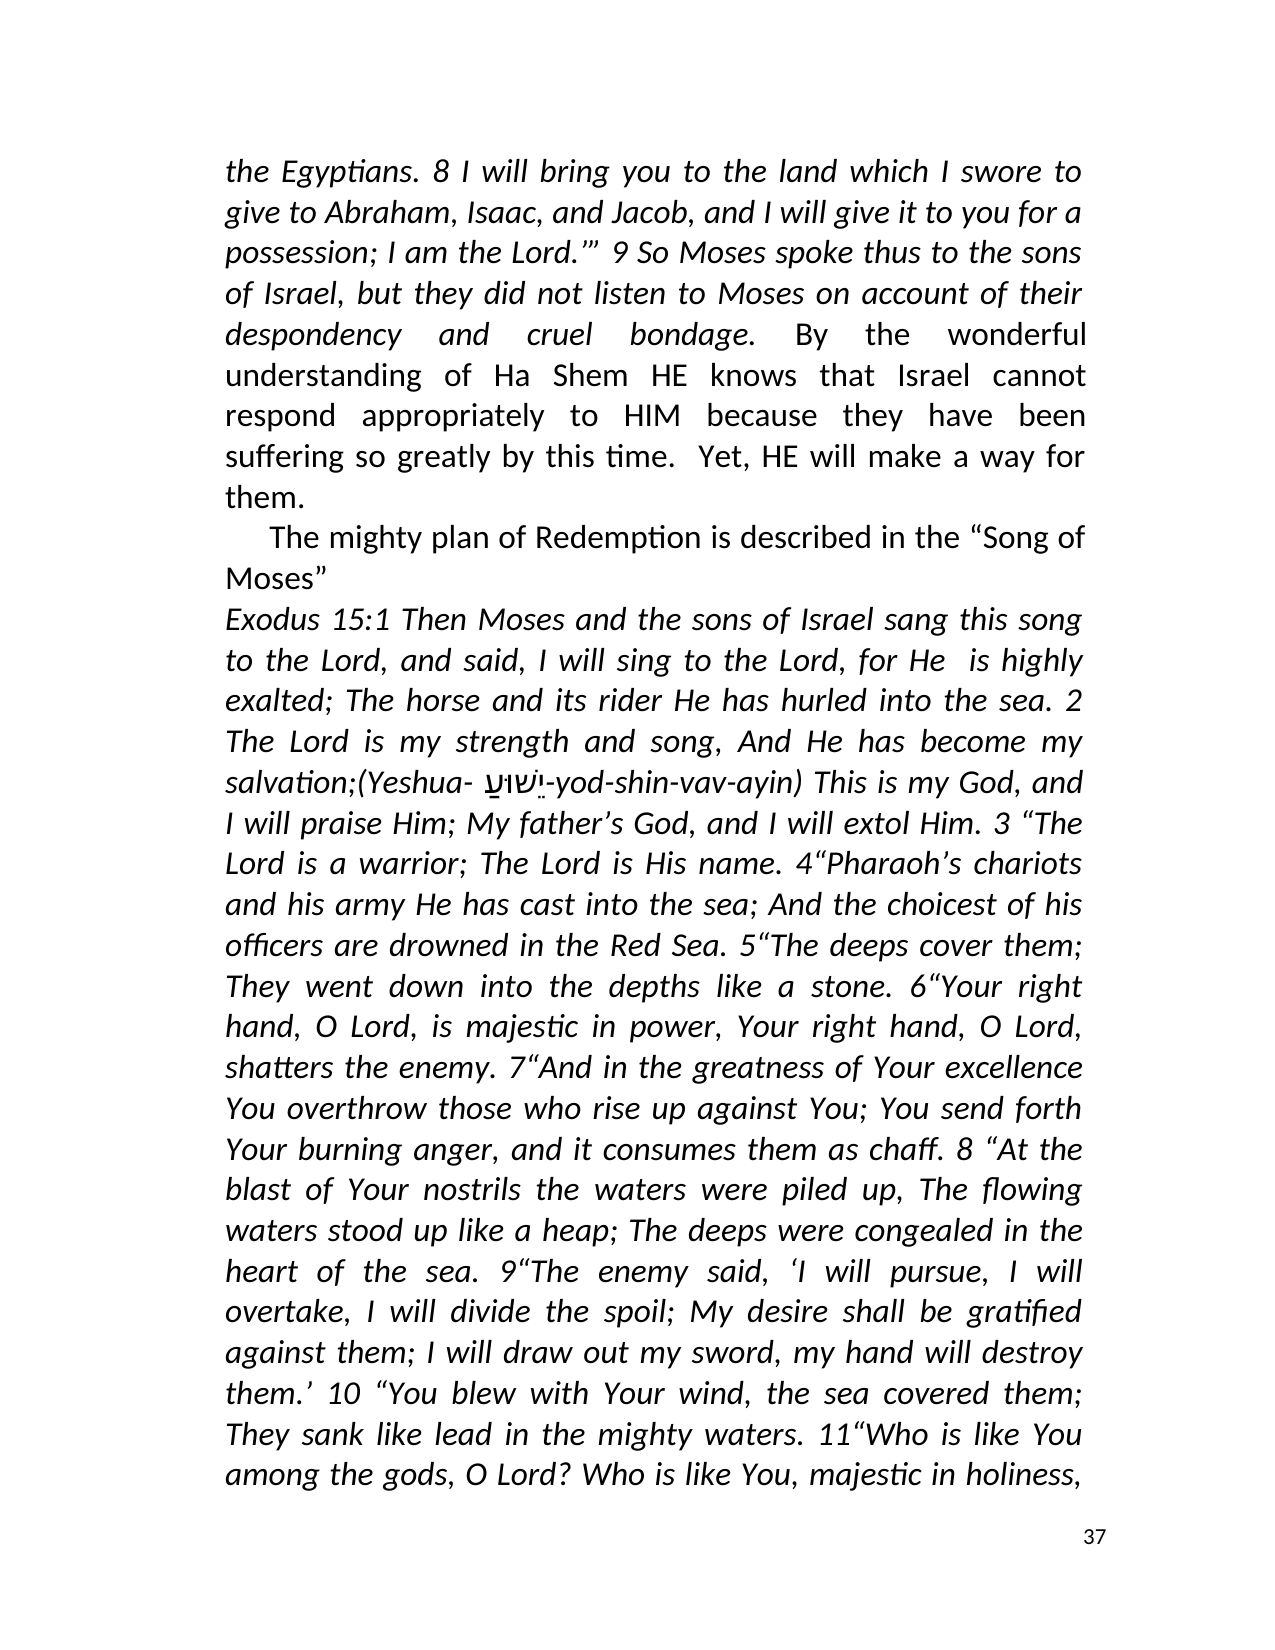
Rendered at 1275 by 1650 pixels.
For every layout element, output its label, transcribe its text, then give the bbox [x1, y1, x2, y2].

text The mighty plan of Redemption is described in the “Song of Moses” [225, 517, 1087, 598]
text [225, 598, 1087, 1494]
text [225, 150, 1087, 517]
